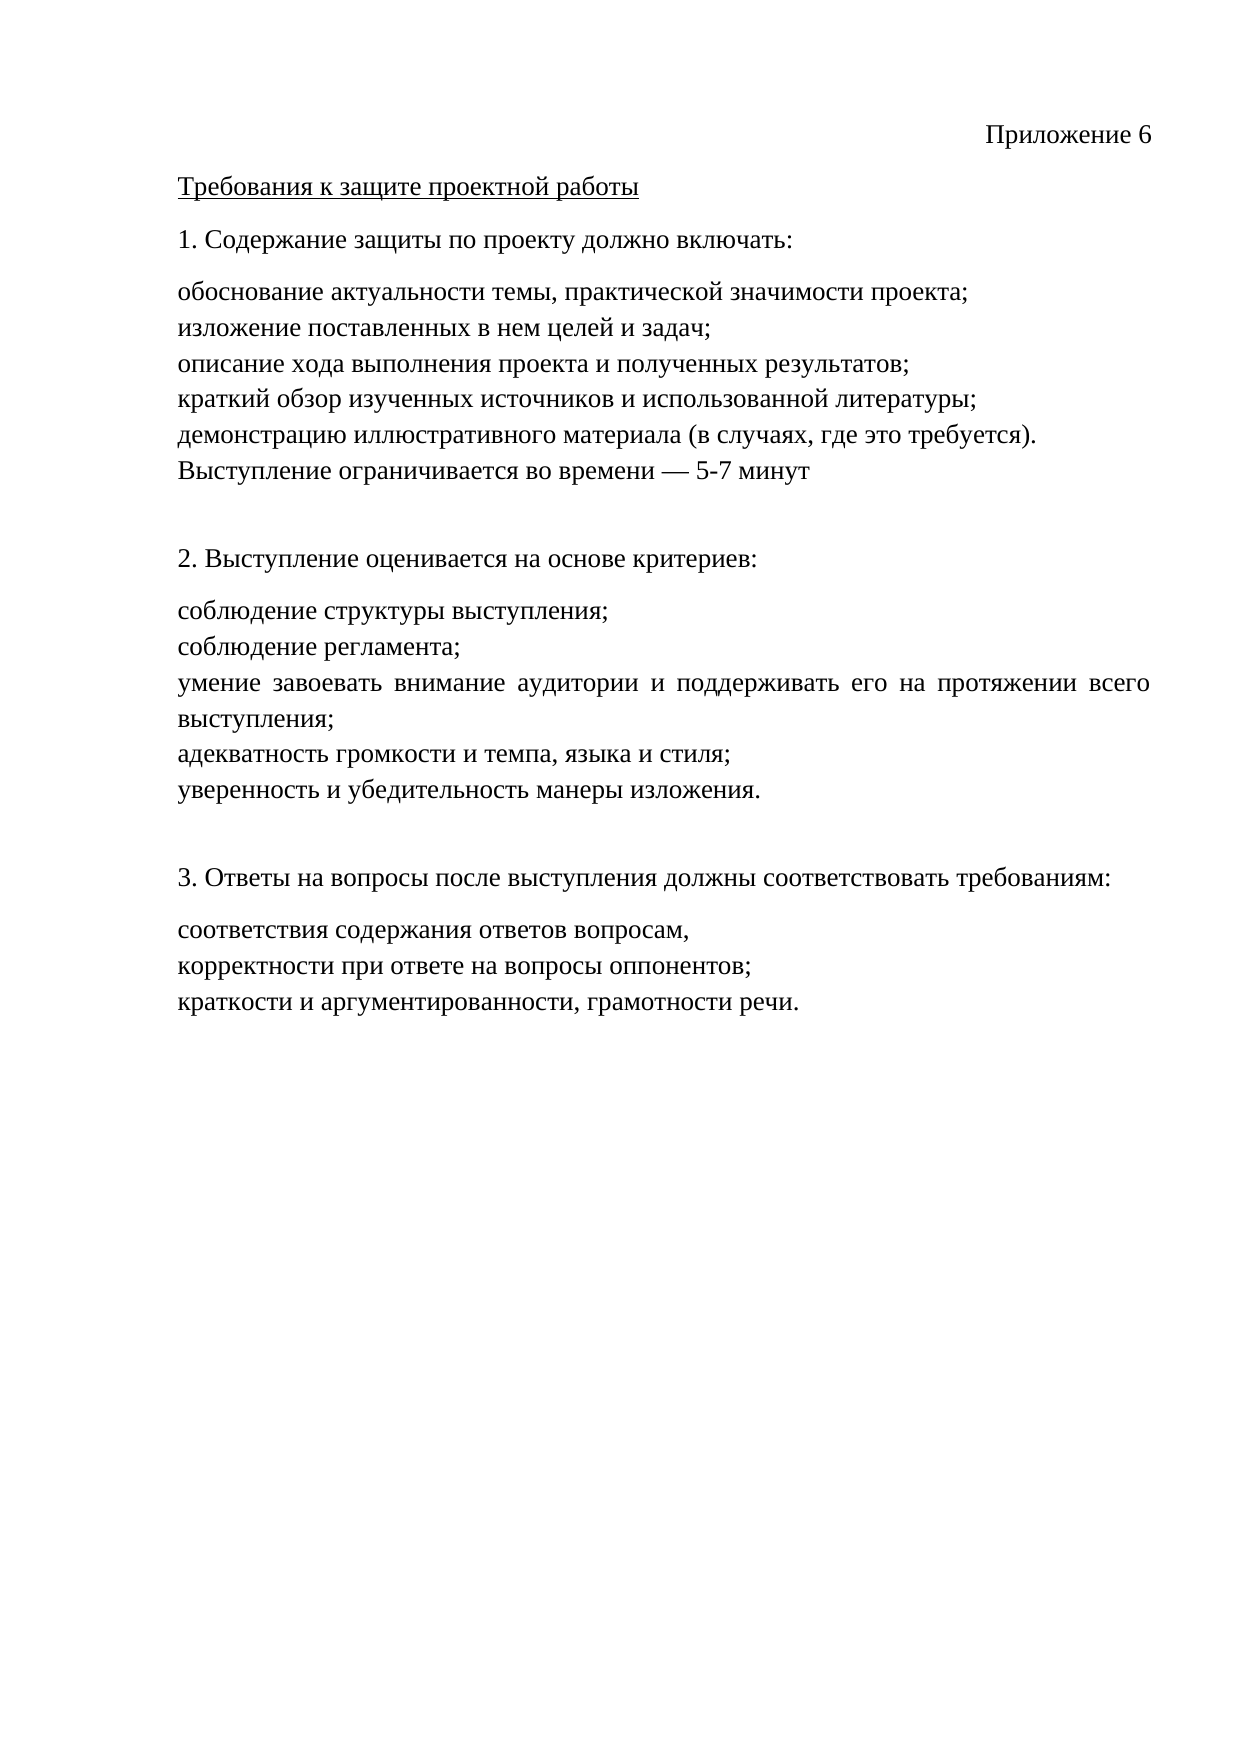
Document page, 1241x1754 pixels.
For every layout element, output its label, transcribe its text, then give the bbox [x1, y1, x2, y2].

text 3. Ответы на вопросы после выступления должны соответствовать требованиям: [177, 861, 1152, 892]
text описание хода выполнения проекта и полученных результатов; [177, 347, 1152, 378]
text соблюдение структуры выступления; [177, 594, 1152, 626]
text краткости и аргументированности, грамотности речи. [177, 985, 1152, 1016]
text Требования к защите проектной работы [177, 171, 1152, 202]
text 1. Содержание защиты по проекту должно включать: [177, 223, 1152, 254]
text Приложение 6 [177, 118, 1152, 149]
text умение завоевать внимание аудитории и поддерживать его на протяжении всего выступления; [177, 666, 1152, 733]
text соблюдение регламента; [177, 630, 1152, 661]
text изложение поставленных в нем целей и задач; [177, 311, 1152, 342]
text уверенность и убедительность манеры изложения. [177, 773, 1152, 804]
text Выступление ограничивается во времени — 5-7 минут [177, 454, 1152, 485]
text обоснование актуальности темы, практической значимости проекта; [177, 275, 1152, 306]
text краткий обзор изученных источников и использованной литературы; [177, 382, 1152, 414]
text соответствия содержания ответов вопросам, [177, 914, 1152, 945]
text корректности при ответе на вопросы оппонентов; [177, 949, 1152, 981]
text демонстрацию иллюстративного материала (в случаях, где это требуется). [177, 418, 1152, 449]
text адекватность громкости и темпа, языка и стиля; [177, 737, 1152, 768]
text 2. Выступление оценивается на основе критериев: [177, 542, 1152, 573]
